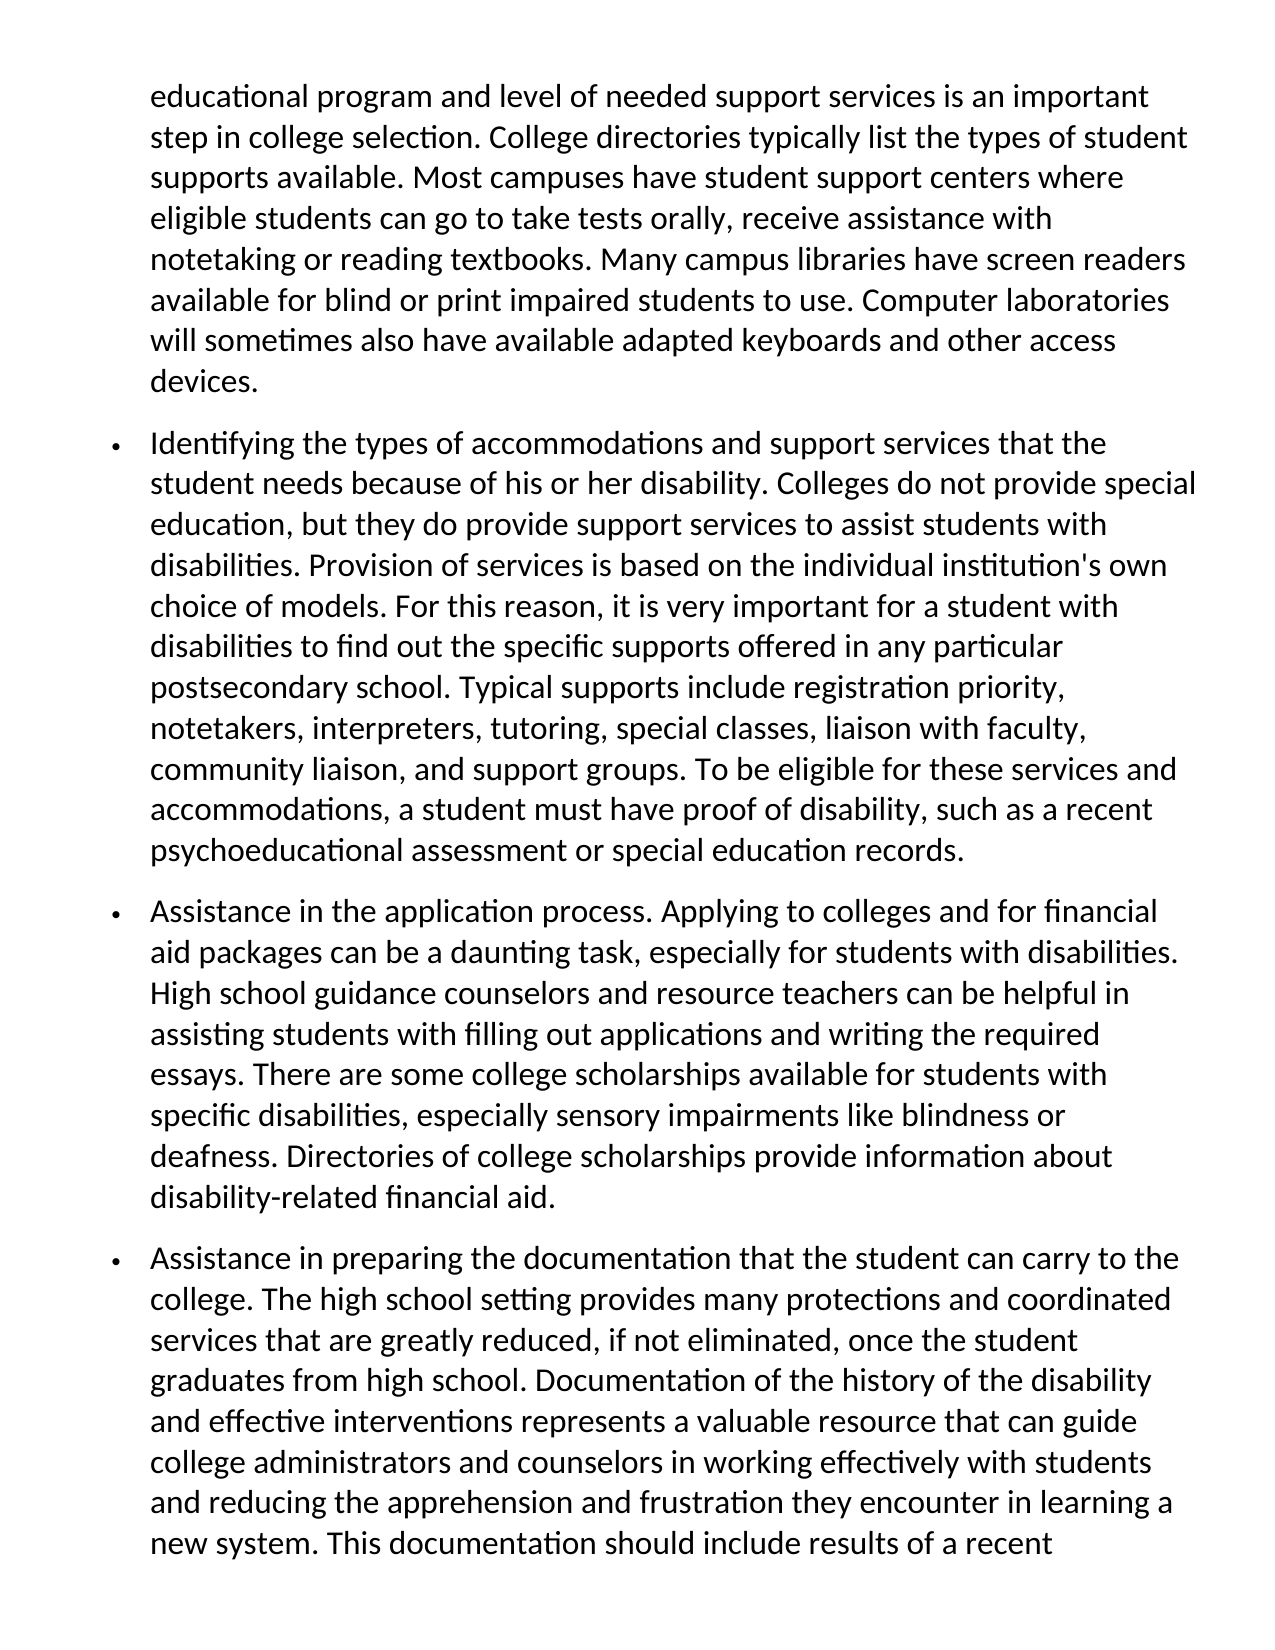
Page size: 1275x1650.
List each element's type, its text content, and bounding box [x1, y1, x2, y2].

list Identifying the types of accommodations and support services that the student needs because of his or her disability. Colleges do not provide special education, but they do provide support services to assist students with disabilities. Provision of services is based on the individual institution's own choice of models. For this reason, it is very important for a student with disabilities to find out the specific supports offered in any particular postsecondary school. Typical supports include registration priority, notetakers, interpreters, tutoring, special classes, liaison with faculty, community liaison, and support groups. To be eligible for these services and accommodations, a student must have proof of disability, such as a recent psychoeducational assessment or special education records. [112, 422, 1200, 870]
list Assistance in the application process. Applying to colleges and for financial aid packages can be a daunting task, especially for students with disabilities. High school guidance counselors and resource teachers can be helpful in assisting students with filling out applications and writing the required essays. There are some college scholarships available for students with specific disabilities, especially sensory impairments like blindness or deafness. Directories of college scholarships provide information about disability-related financial aid. [112, 891, 1200, 1216]
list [112, 75, 1200, 401]
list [112, 1237, 1200, 1563]
